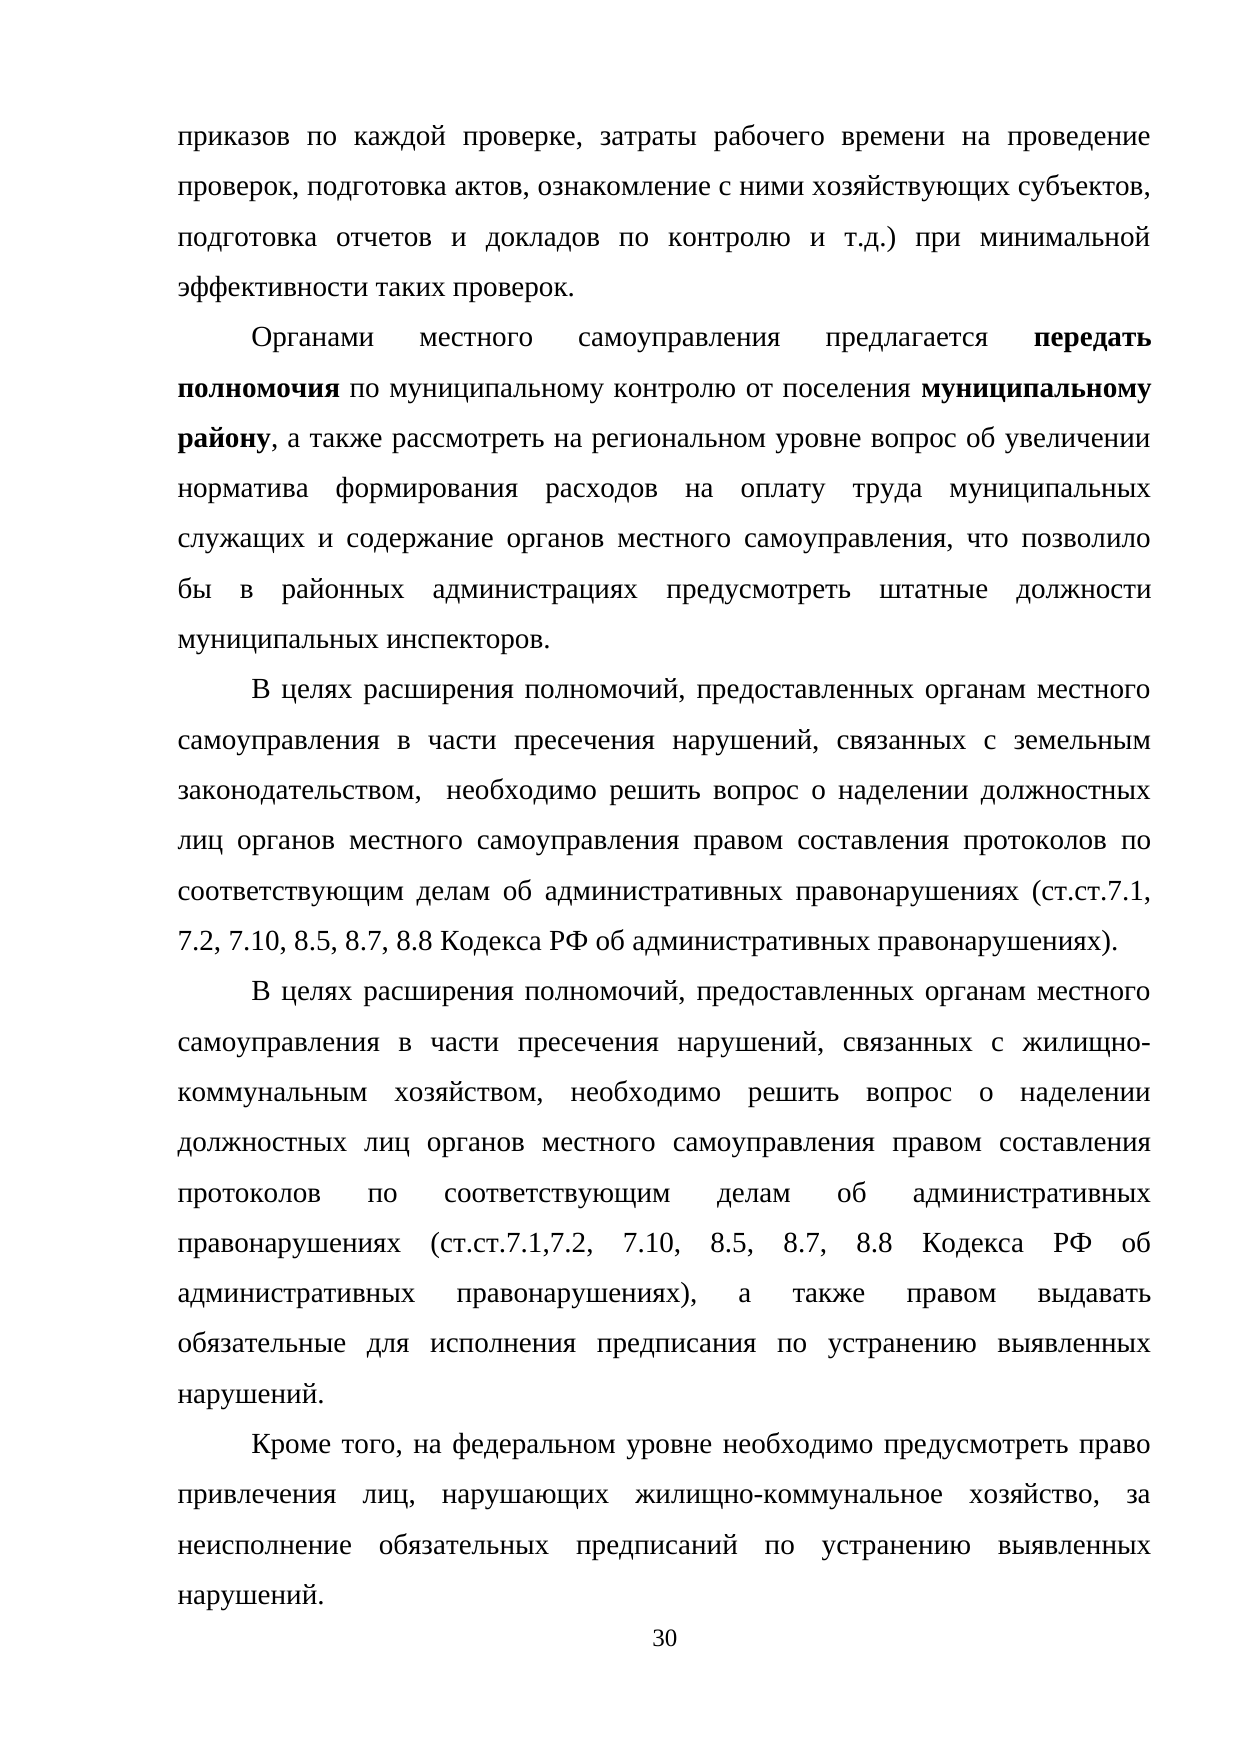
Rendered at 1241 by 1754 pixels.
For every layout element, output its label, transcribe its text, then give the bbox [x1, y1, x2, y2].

text В целях расширения полномочий, предоставленных органам местного самоуправления в части пресечения нарушений, связанных с жилищно- коммунальным хозяйством, необходимо решить вопрос о наделении должностных лиц органов местного самоуправления правом составления протоколов по соответствующим делам об административных правонарушениях (ст.ст.7.1,7.2, 7.10, 8.5, 8.7, 8.8 Кодекса РФ об административных правонарушениях), а также правом выдавать обязательные для исполнения предписания по устранению выявленных нарушений. [177, 973, 1152, 1409]
text Кроме того, на федеральном уровне необходимо предусмотреть право привлечения лиц, нарушающих жилищно-коммунальное хозяйство, за неисполнение обязательных предписаний по устранению выявленных нарушений. [177, 1426, 1152, 1611]
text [177, 118, 1152, 303]
text В целях расширения полномочий, предоставленных органам местного самоуправления в части пресечения нарушений, связанных с земельным законодательством, необходимо решить вопрос о наделении должностных лиц органов местного самоуправления правом составления протоколов по соответствующим делам об административных правонарушениях (ст.ст.7.1, 7.2, 7.10, 8.5, 8.7, 8.8 Кодекса РФ об административных правонарушениях). [177, 672, 1152, 957]
text Органами местного самоуправления предлагается передать полномочия по муниципальному контролю от поселения муниципальному району, а также рассмотреть на региональном уровне вопрос об увеличении норматива формирования расходов на оплату труда муниципальных служащих и содержание органов местного самоуправления, что позволило бы в районных администрациях предусмотреть штатные должности муниципальных инспекторов. [177, 319, 1152, 655]
